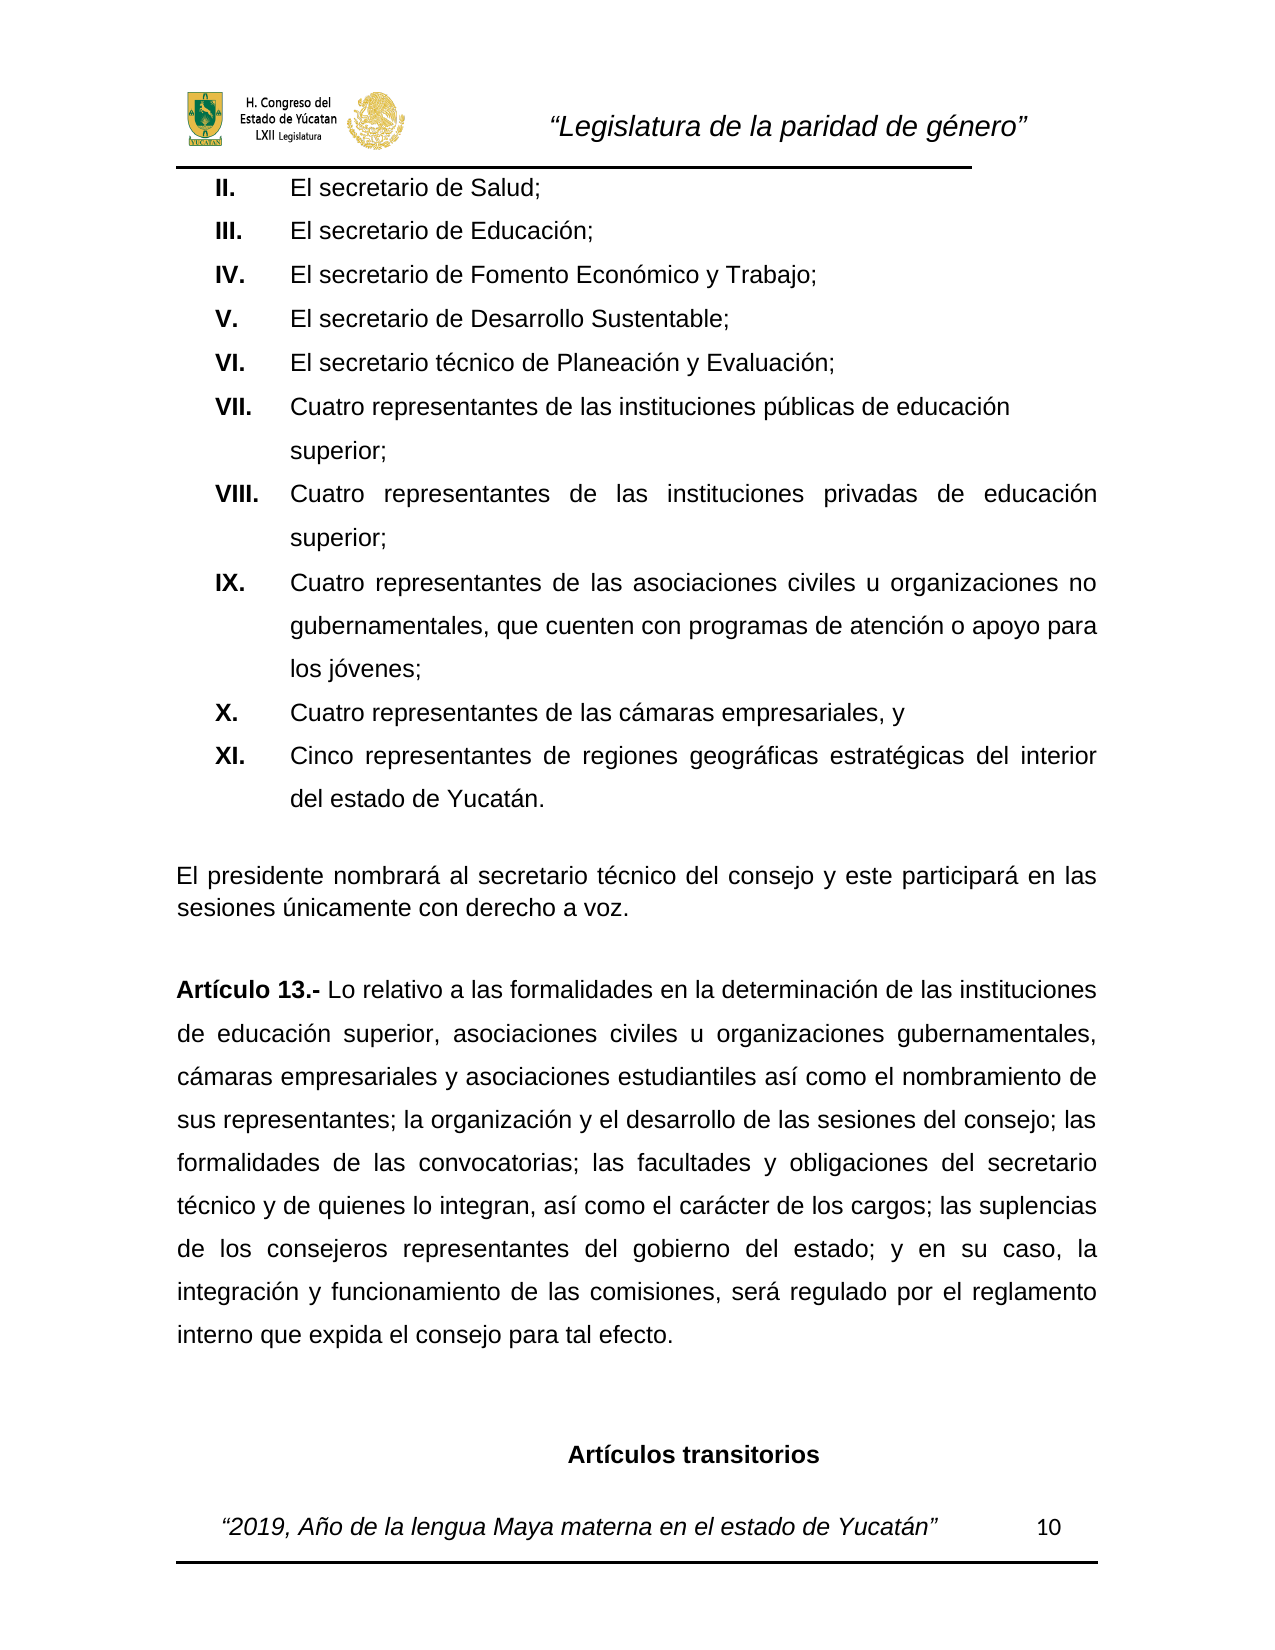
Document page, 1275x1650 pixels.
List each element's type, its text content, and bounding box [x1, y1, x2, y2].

list El secretario de Educación; [215, 216, 1098, 245]
text Artículos transitorios [289, 1440, 1098, 1469]
list Cuatro representantes de las instituciones públicas de educación [215, 392, 1098, 421]
text El presidente nombrará al secretario técnico del consejo y este participará en las sesiones únicamente con derecho a voz. [176, 861, 1098, 922]
list El secretario de Salud; [215, 106, 1098, 201]
list Cuatro representantes de las instituciones privadas de educación superior; [215, 479, 1098, 552]
list Cinco representantes de regiones geográficas estratégicas del interior del estado de Yucatán. [215, 741, 1098, 813]
list Cuatro representantes de las cámaras empresariales, y [215, 697, 1098, 726]
text superior; [290, 436, 1098, 465]
list El secretario técnico de Planeación y Evaluación; [215, 348, 1098, 377]
text Artículo 13.- Lo relativo a las formalidades en la determinación de las instituciones de educación superior, asociaciones civiles u organizaciones gubernamentales, cámaras empresariales y asociaciones estudiantiles así como el nombramiento de sus representantes; la organización y el desarrollo de las sesiones del consejo; las formalidades de las convocatorias; las facultades y obligaciones del secretario técnico y de quienes lo integran, así como el carácter de los cargos; las suplencias de los consejeros representantes del gobierno del estado; y en su caso, la integración y funcionamiento de las comisiones, será regulado por el reglamento interno que expida el consejo para tal efecto. [176, 976, 1098, 1349]
picture [187, 88, 406, 151]
list Cuatro representantes de las asociaciones civiles u organizaciones no gubernamentales, que cuenten con programas de atención o apoyo para los jóvenes; [215, 568, 1098, 683]
list El secretario de Fomento Económico y Trabajo; [215, 260, 1098, 289]
list El secretario de Desarrollo Sustentable; [215, 304, 1098, 333]
